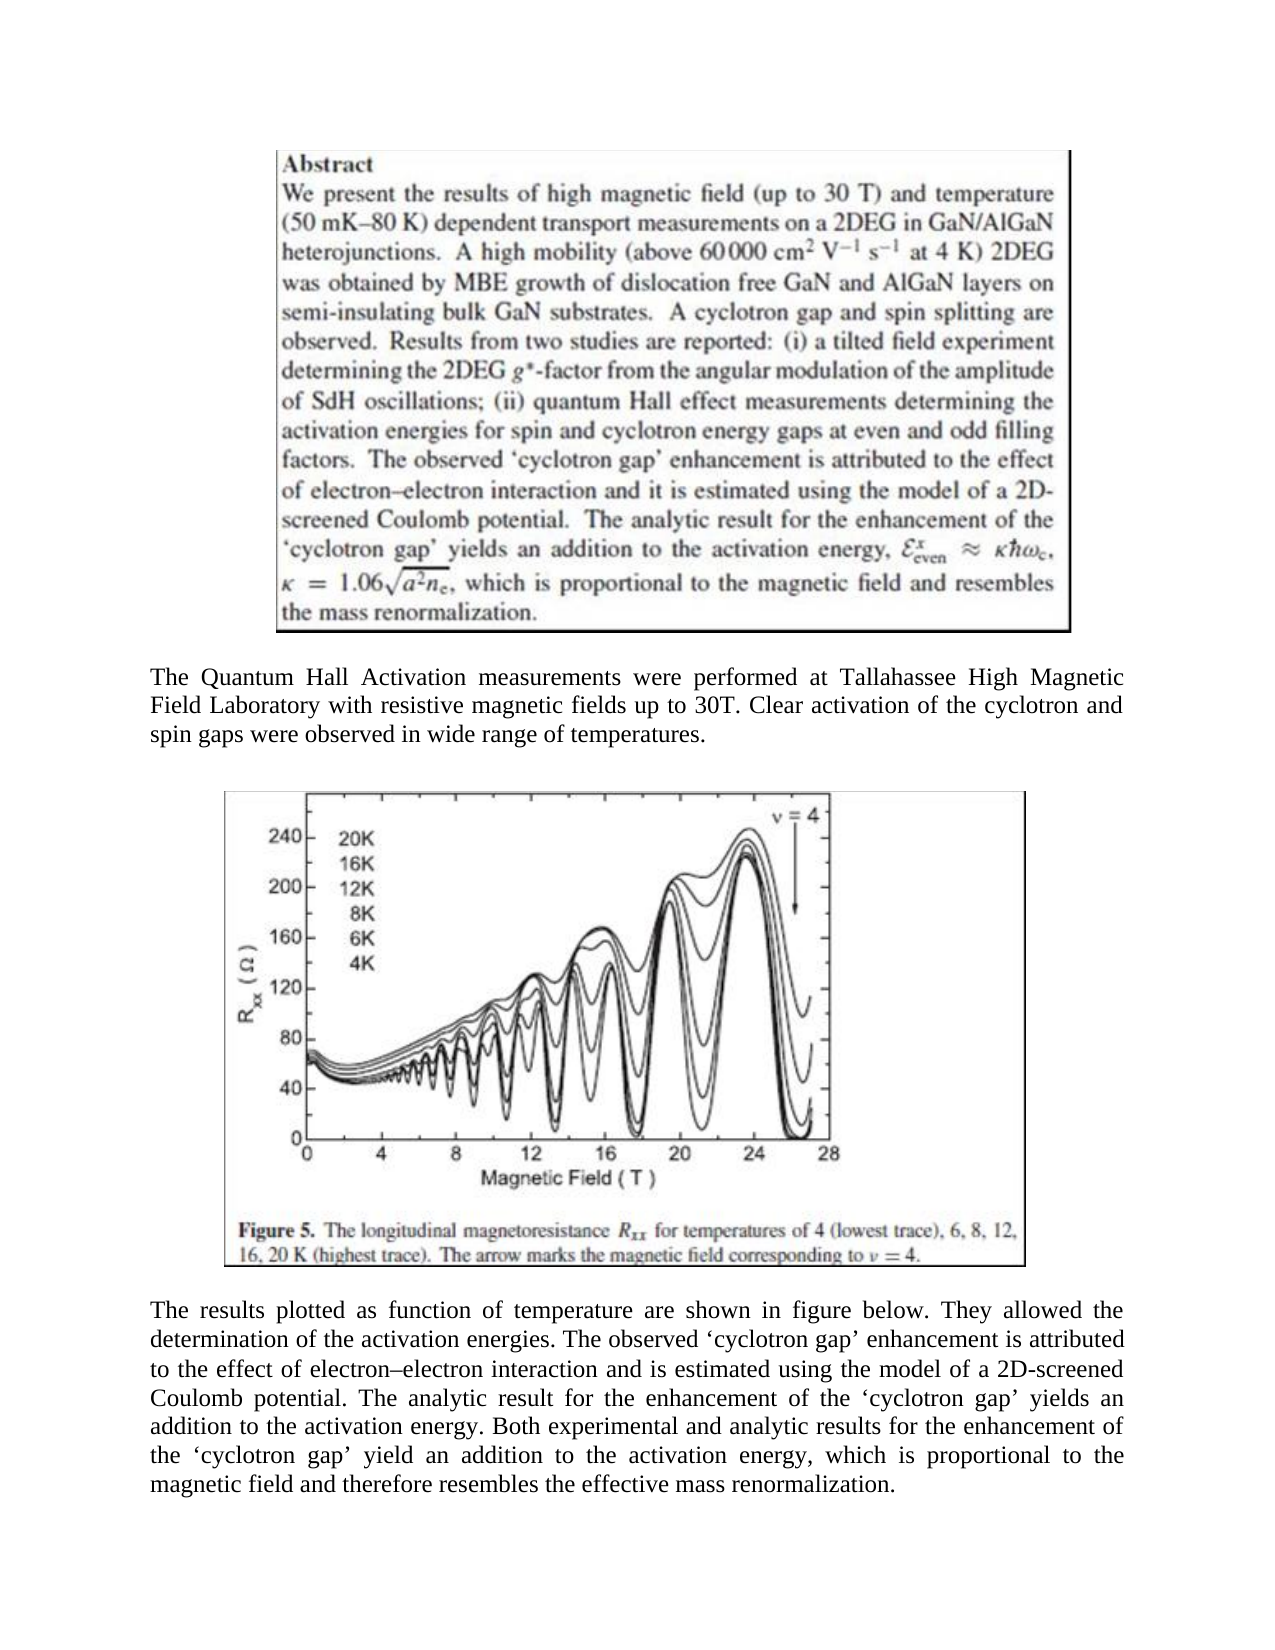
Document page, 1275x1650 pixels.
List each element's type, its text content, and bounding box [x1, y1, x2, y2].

picture [224, 791, 1026, 1267]
text The Quantum Hall Activation measurements were performed at Tallahassee High Magnetic Field Laboratory with resistive magnetic fields up to 30T. Clear activation of the cyclotron and spin gaps were observed in wide range of temperatures. [150, 662, 1125, 748]
picture [276, 150, 1072, 633]
text The results plotted as function of temperature are shown in figure below. They allowed the determination of the activation energies. The observed ‘cyclotron gap’ enhancement is attributed to the effect of electron–electron interaction and is estimated using the model of a 2D-screened Coulomb potential. The analytic result for the enhancement of the ‘cyclotron gap’ yields an addition to the activation energy. Both experimental and analytic results for the enhancement of the ‘cyclotron gap’ yield an addition to the activation energy, which is proportional to the magnetic field and therefore resembles the effective mass renormalization. [150, 1296, 1125, 1498]
